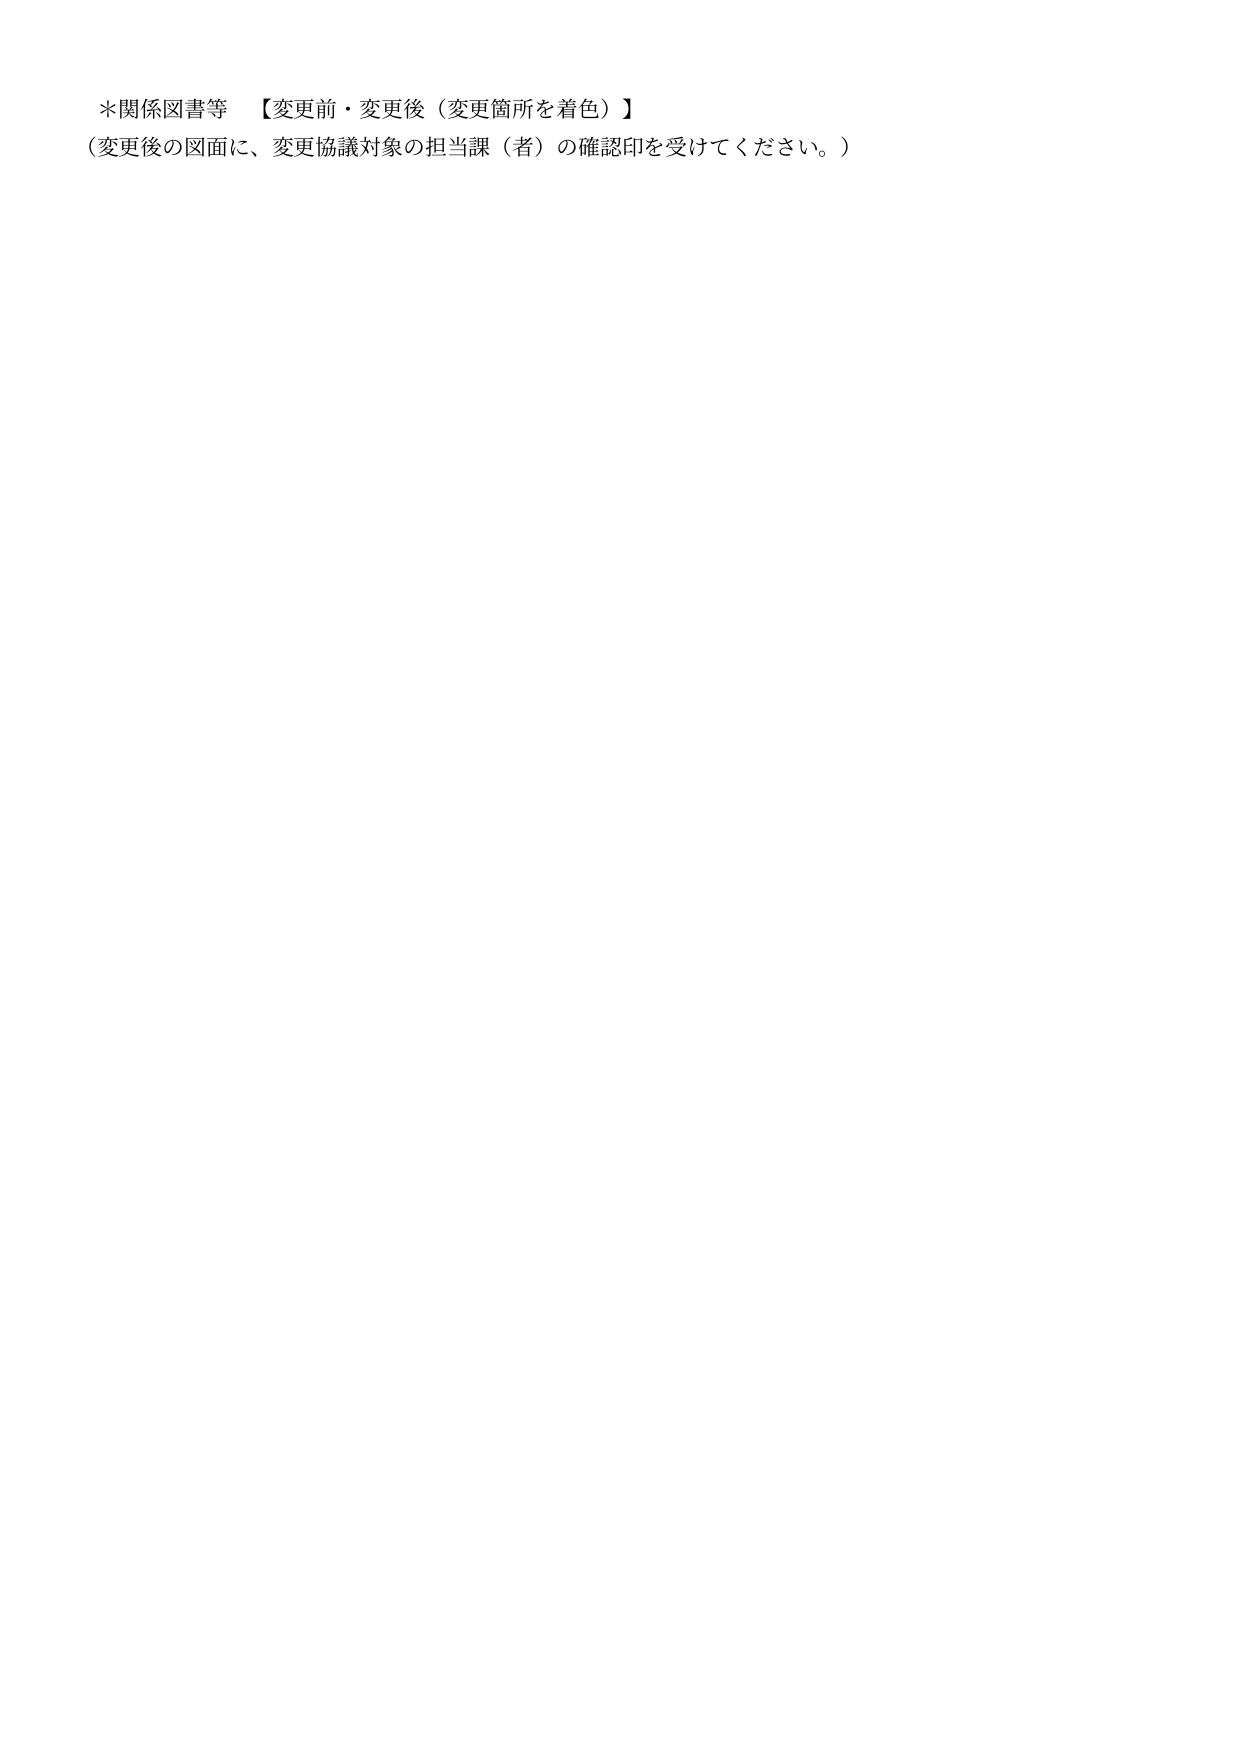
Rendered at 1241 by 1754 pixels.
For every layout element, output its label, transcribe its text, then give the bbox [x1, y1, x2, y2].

text （変更後の図面に、変更協議対象の担当課（者）の確認印を受けてください。） [75, 127, 1165, 164]
text ＊関係図書等 【変更前・変更後（変更箇所を着色）】 [75, 89, 1165, 127]
